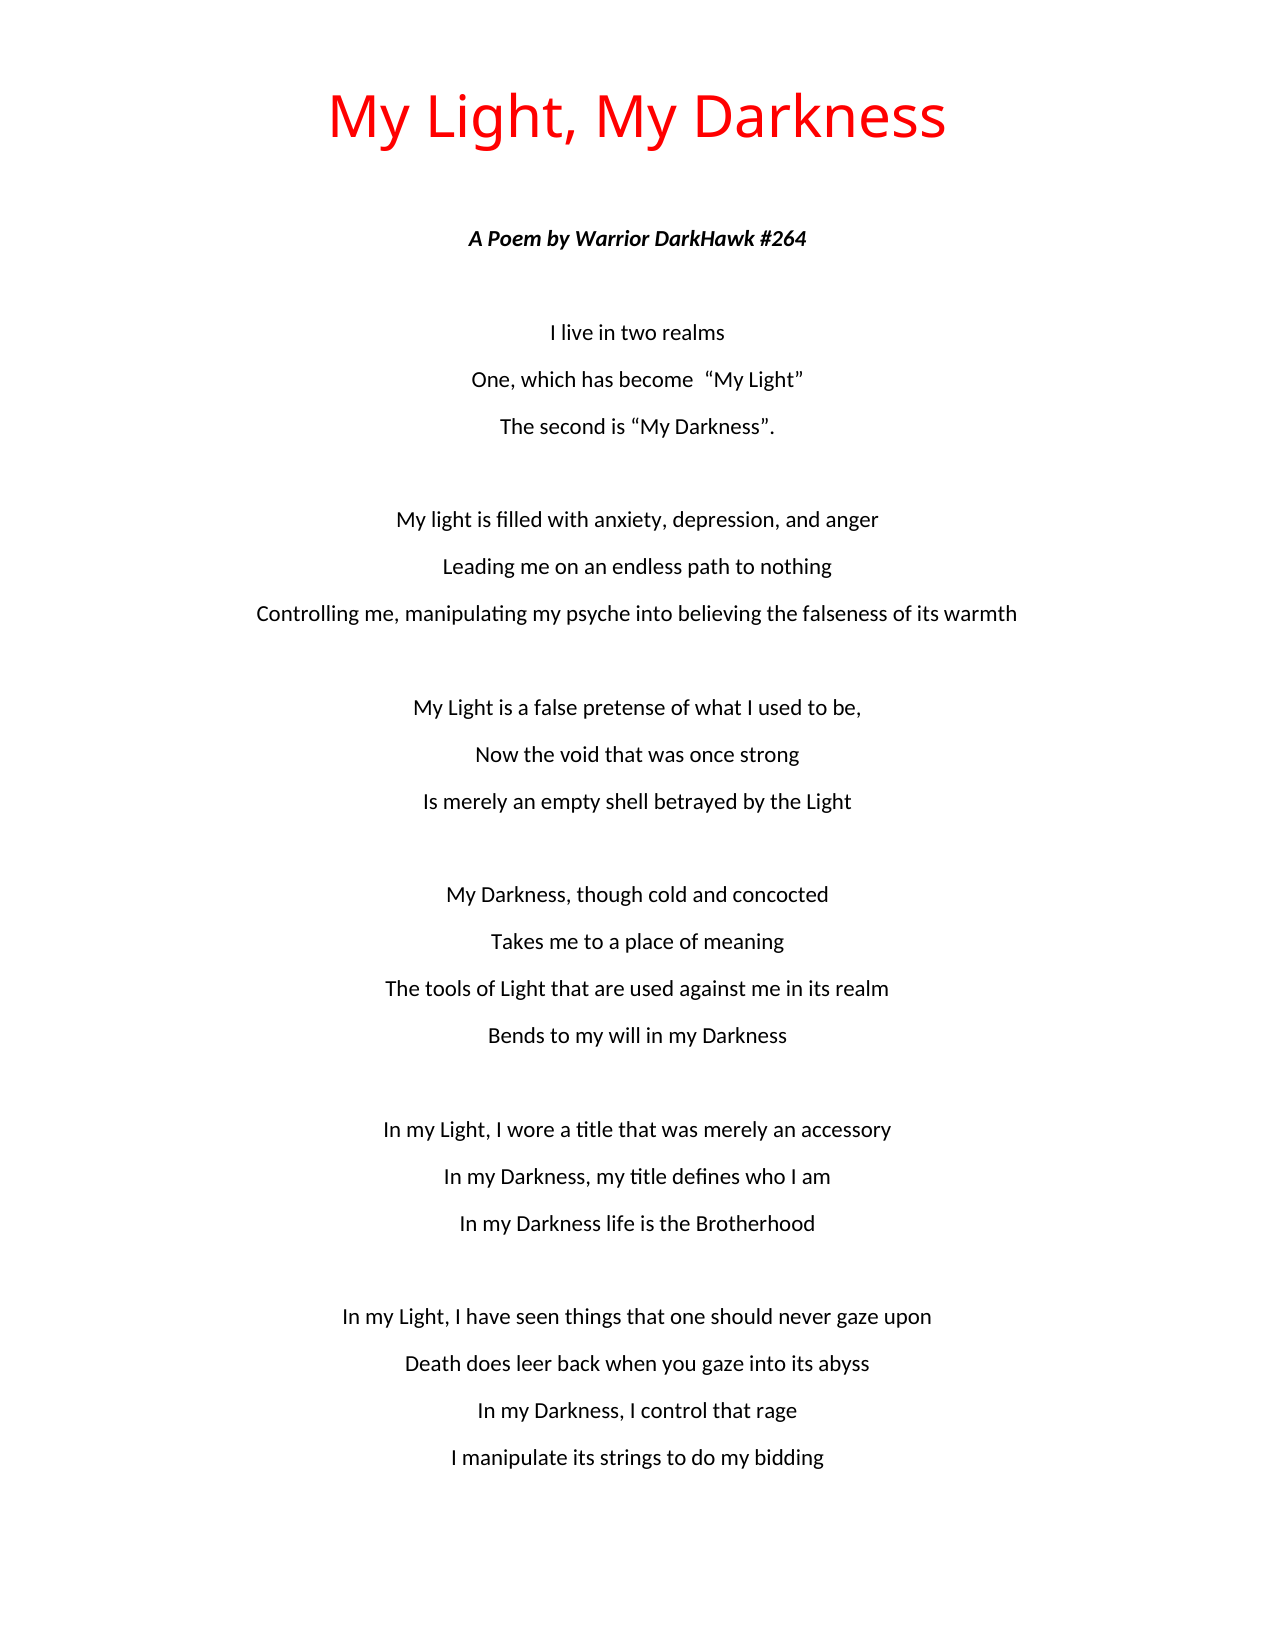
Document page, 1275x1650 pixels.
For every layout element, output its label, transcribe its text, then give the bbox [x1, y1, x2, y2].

text Takes me to a place of meaning [75, 927, 1200, 956]
text One, which has become “My Light” [75, 365, 1200, 393]
text In my Light, I have seen things that one should never gaze upon [75, 1302, 1200, 1331]
text The tools of Light that are used against me in its realm [75, 974, 1200, 1002]
text Now the void that was once strong [75, 740, 1200, 768]
text In my Light, I wore a title that was merely an accessory [75, 1115, 1200, 1143]
text Controlling me, manipulating my psyche into believing the falseness of its warmth [75, 599, 1200, 627]
text My Light, My Darkness [75, 75, 1200, 154]
text In my Darkness, my title defines who I am [75, 1162, 1200, 1190]
text The second is “My Darkness”. [75, 412, 1200, 440]
text Leading me on an endless path to nothing [75, 552, 1200, 581]
text My Darkness, though cold and concocted [75, 881, 1200, 909]
text Bends to my will in my Darkness [75, 1021, 1200, 1049]
text My light is filled with anxiety, depression, and anger [75, 506, 1200, 534]
text My Light is a false pretense of what I used to be, [75, 693, 1200, 721]
text Death does leer back when you gaze into its abyss [75, 1349, 1200, 1377]
text I live in two realms [75, 318, 1200, 346]
text In my Darkness life is the Brotherhood [75, 1209, 1200, 1237]
text Is merely an empty shell betrayed by the Light [75, 787, 1200, 815]
text In my Darkness, I control that rage [75, 1396, 1200, 1424]
text A Poem by Warrior DarkHawk #264 [75, 224, 1200, 252]
text I manipulate its strings to do my bidding [75, 1443, 1200, 1471]
